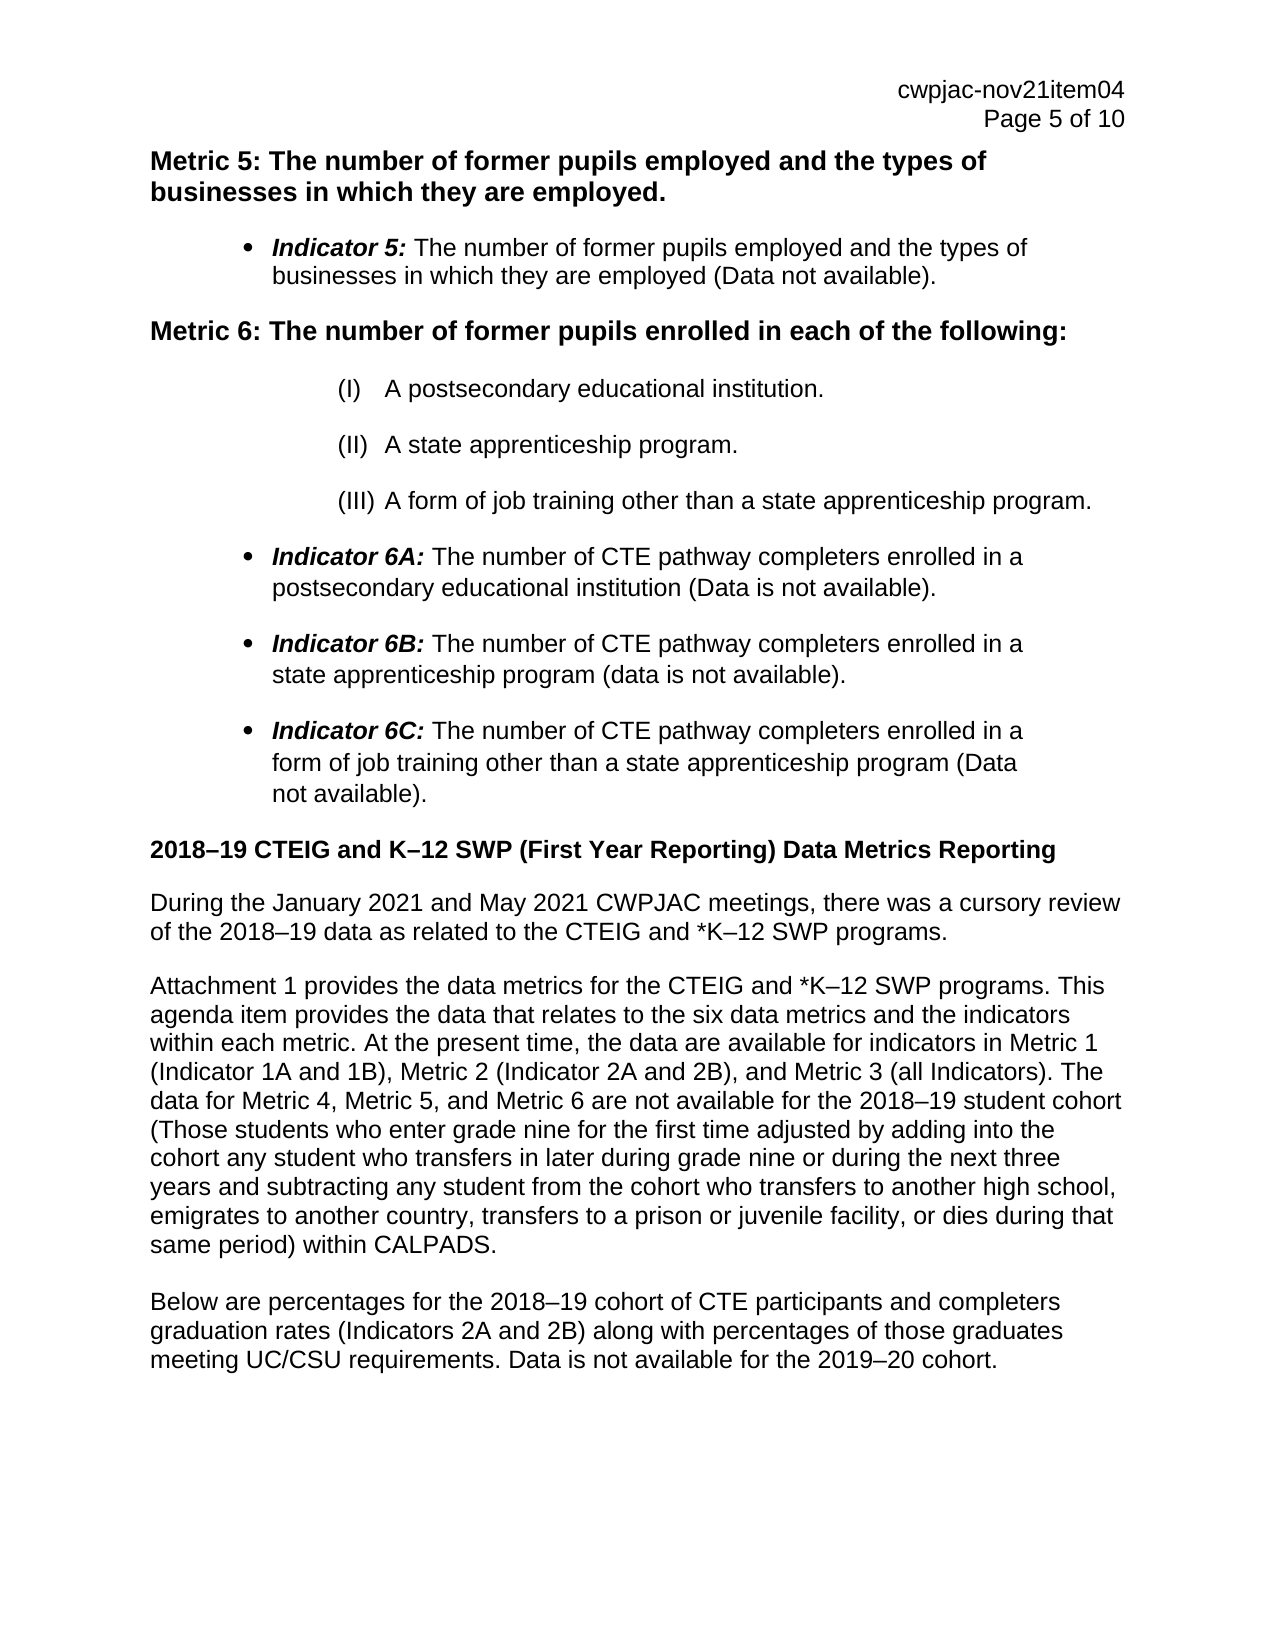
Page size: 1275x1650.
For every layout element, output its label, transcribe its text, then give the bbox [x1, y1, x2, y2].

list Indicator 6A: The number of CTE pathway completers enrolled in a postsecondary educational institution (Data is not available). [244, 542, 1050, 602]
list A form of job training other than a state apprenticeship program. [337, 486, 1125, 515]
subtitle Metric 5: The number of former pupils employed and the types of businesses in which they are employed. [150, 145, 1125, 207]
text Attachment 1 provides the data metrics for the CTEIG and *K–12 SWP programs. This agenda item provides the data that relates to the six data metrics and the indicators within each metric. At the present time, the data are available for indicators in Metric 1 (Indicator 1A and 1B), Metric 2 (Indicator 2A and 2B), and Metric 3 (all Indicators). The data for Metric 4, Metric 5, and Metric 6 are not available for the 2018–19 student cohort (Those students who enter grade nine for the first time adjusted by adding into the cohort any student who transfers in later during grade nine or during the next three years and subtracting any student from the cohort who transfers to another high school, emigrates to another country, transfers to a prison or juvenile facility, or dies during that same period) within CALPADS. [150, 971, 1125, 1258]
list A postsecondary educational institution. [337, 374, 1125, 403]
list Indicator 6C: The number of CTE pathway completers enrolled in a form of job training other than a state apprenticeship program (Data not available). [244, 716, 1050, 807]
list Indicator 6B: The number of CTE pathway completers enrolled in a state apprenticeship program (data is not available). [244, 629, 1050, 689]
list A state apprenticeship program. [337, 430, 1125, 459]
text Below are percentages for the 2018–19 cohort of CTE participants and completers graduation rates (Indicators 2A and 2B) along with percentages of those graduates meeting UC/CSU requirements. Data is not available for the 2019–20 cohort. [150, 1287, 1125, 1373]
subtitle 2018–19 CTEIG and K–12 SWP (First Year Reporting) Data Metrics Reporting [150, 834, 1125, 863]
text Metric 6: The number of former pupils enrolled in each of the following: [150, 315, 1125, 346]
text During the January 2021 and May 2021 CWPJAC meetings, there was a cursory review of the 2018–19 data as related to the CTEIG and *K–12 SWP programs. [150, 888, 1125, 946]
list Indicator 5: The number of former pupils employed and the types of businesses in which they are employed (Data not available). [244, 232, 1050, 290]
